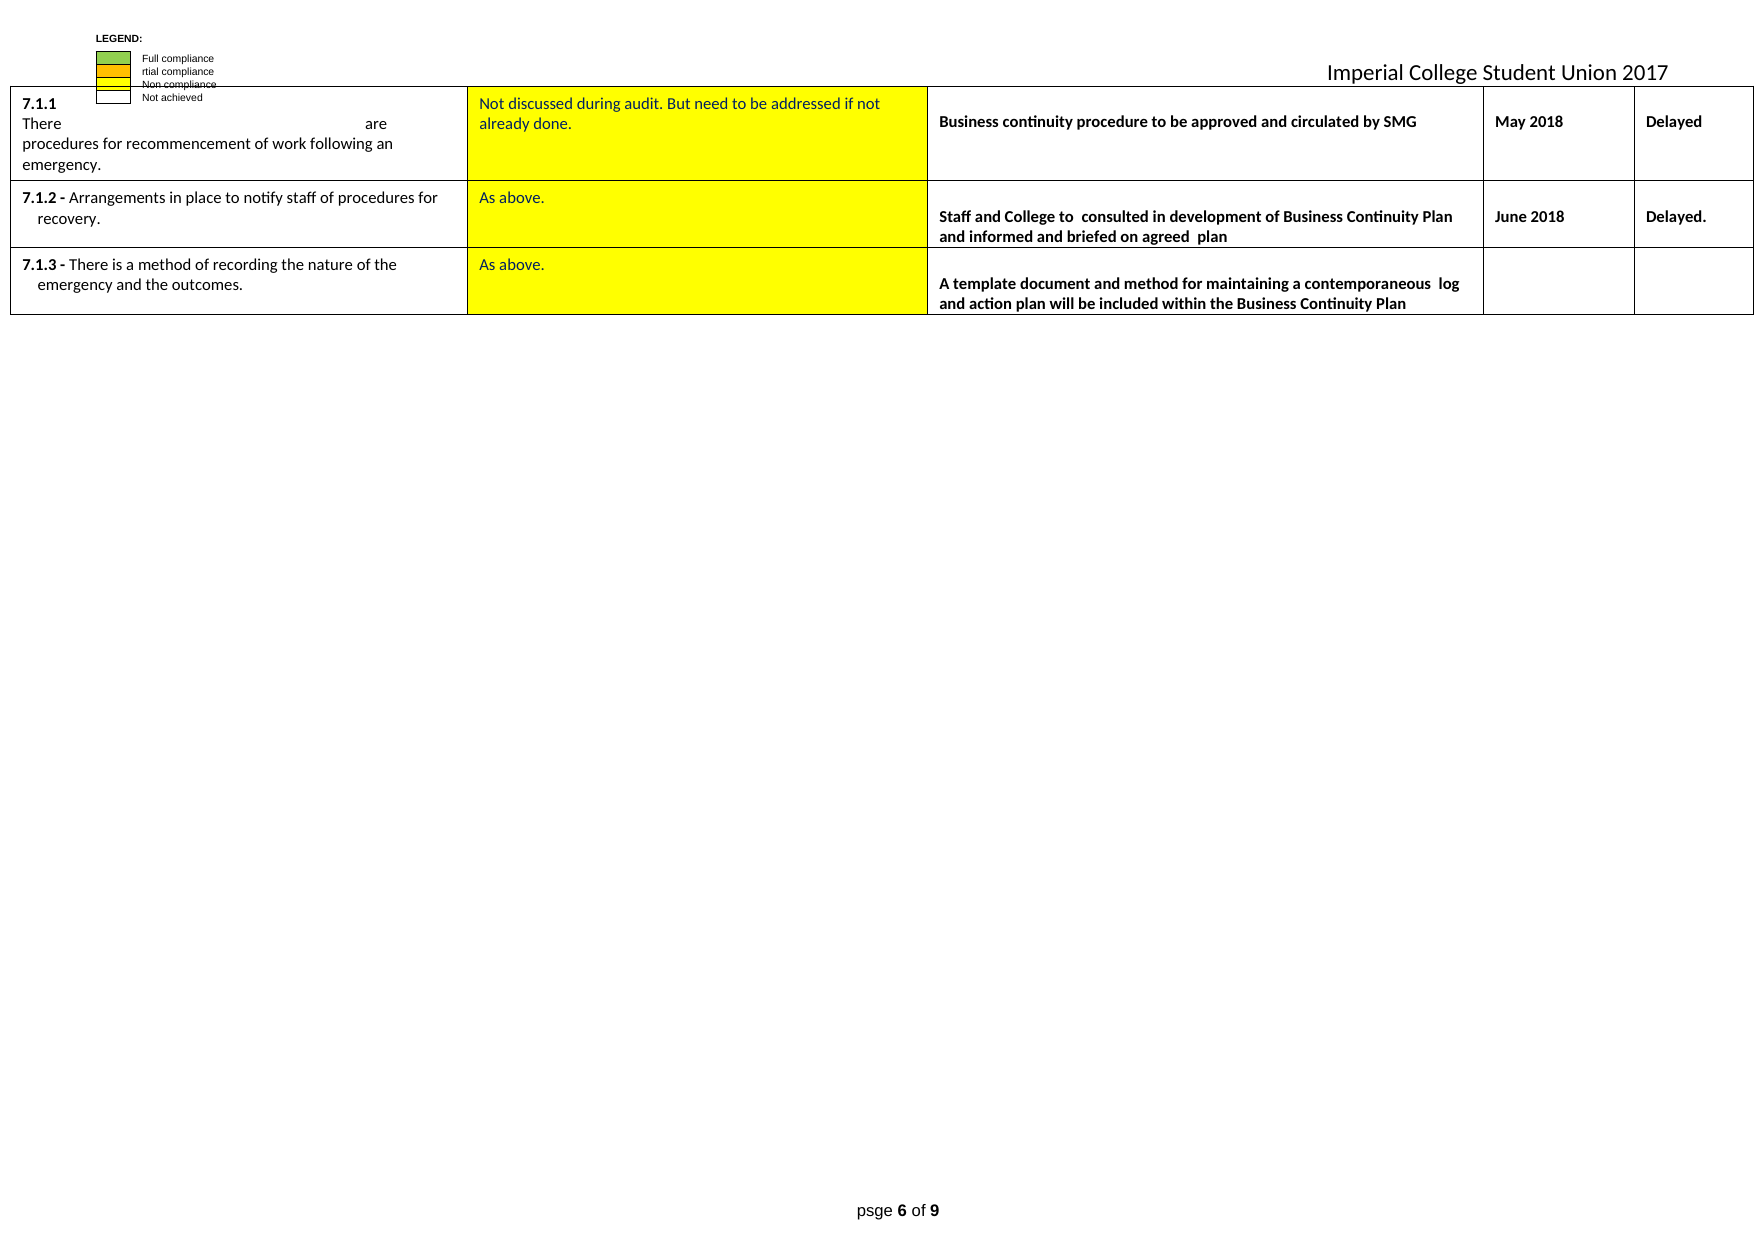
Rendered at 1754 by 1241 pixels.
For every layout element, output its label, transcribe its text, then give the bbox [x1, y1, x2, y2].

table_cell [1484, 248, 1634, 314]
table_cell Business continuity procedure to be approved and circulated by SMG [928, 87, 1483, 180]
table_cell 7.1.2 - Arrangements in place to notify staff of procedures for recovery. [11, 181, 467, 247]
table_cell Staff and College to consulted in development of Business Continuity Plan and informed and briefed on agreed plan [928, 181, 1483, 247]
table_cell May 2018 [1484, 87, 1634, 180]
table_cell As above. [468, 248, 927, 314]
table_cell Not discussed during audit. But need to be addressed if not already done. [468, 87, 927, 180]
table_cell Delayed. [1635, 181, 1753, 247]
table_cell [1635, 248, 1753, 314]
table_cell 7.1.1 There are procedures for recommencement of work following an emergency. [11, 87, 467, 180]
table_cell Delayed [1635, 87, 1753, 180]
table_cell As above. [468, 181, 927, 247]
table_cell A template document and method for maintaining a contemporaneous log and action plan will be included within the Business Continuity Plan [928, 248, 1483, 314]
table_cell 7.1.3 - There is a method of recording the nature of the emergency and the outcomes. [11, 248, 467, 314]
table_cell June 2018 [1484, 181, 1634, 247]
